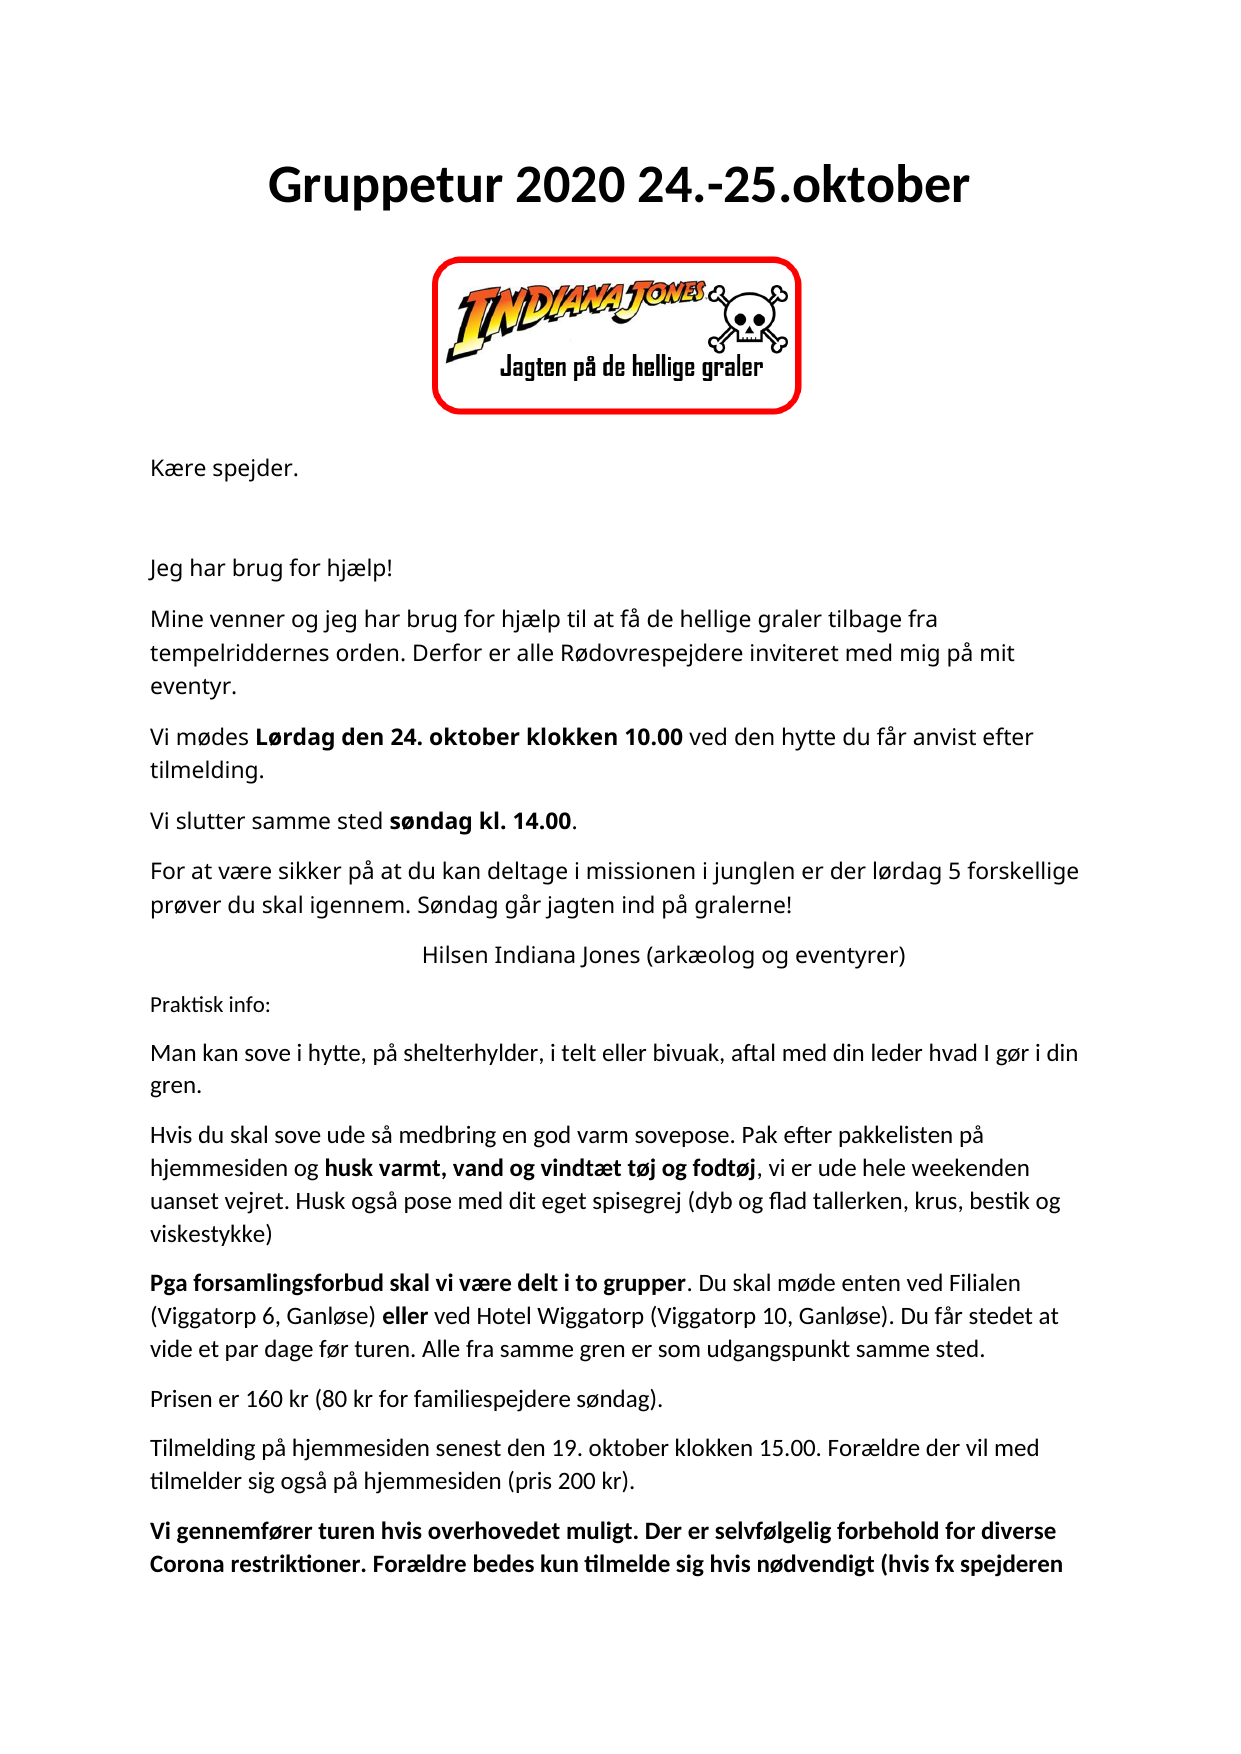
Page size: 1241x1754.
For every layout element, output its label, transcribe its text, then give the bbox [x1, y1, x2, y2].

text Gruppetur 2020 24.-25.oktober [150, 150, 1090, 216]
text Jeg har brug for hjælp! [150, 552, 1090, 584]
text Prisen er 160 kr (80 kr for familiespejdere søndag). [150, 1383, 1090, 1413]
text Man kan sove i hytte, på shelterhylder, i telt eller bivuak, aftal med din leder hvad I gør i din gren. [150, 1037, 1090, 1100]
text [150, 1515, 1090, 1578]
picture [413, 238, 827, 433]
text Vi slutter samme sted søndag kl. 14.00. [150, 805, 1090, 836]
text Hilsen Indiana Jones (arkæolog og eventyrer) [286, 939, 1090, 971]
text Tilmelding på hjemmesiden senest den 19. oktober klokken 15.00. Forældre der vil med tilmelder sig også på hjemmesiden (pris 200 kr). [150, 1433, 1090, 1496]
text Mine venner og jeg har brug for hjælp til at få de hellige graler tilbage fra tempelriddernes orden. Derfor er alle Rødovrespejdere inviteret med mig på mit eventyr. [150, 603, 1090, 702]
text Hvis du skal sove ude så medbring en god varm sovepose. Pak efter pakkelisten på hjemmesiden og husk varmt, vand og vindtæt tøj og fodtøj, vi er ude hele weekenden uanset vejret. Husk også pose med dit eget spisegrej (dyb og flad tallerken, krus, bestik og viskestykke) [150, 1119, 1090, 1248]
text Pga forsamlingsforbud skal vi være delt i to grupper. Du skal møde enten ved Filialen (Viggatorp 6, Ganløse) eller ved Hotel Wiggatorp (Viggatorp 10, Ganløse). Du får stedet at vide et par dage før turen. Alle fra samme gren er som udgangspunkt samme sted. [150, 1268, 1090, 1364]
text Praktisk info: [150, 990, 1090, 1018]
text Kære spejder. [150, 452, 1090, 483]
text Vi mødes Lørdag den 24. oktober klokken 10.00 ved den hytte du får anvist efter tilmelding. [150, 721, 1090, 786]
text For at være sikker på at du kan deltage i missionen i junglen er der lørdag 5 forskellige prøver du skal igennem. Søndag går jagten ind på gralerne! [150, 855, 1090, 920]
